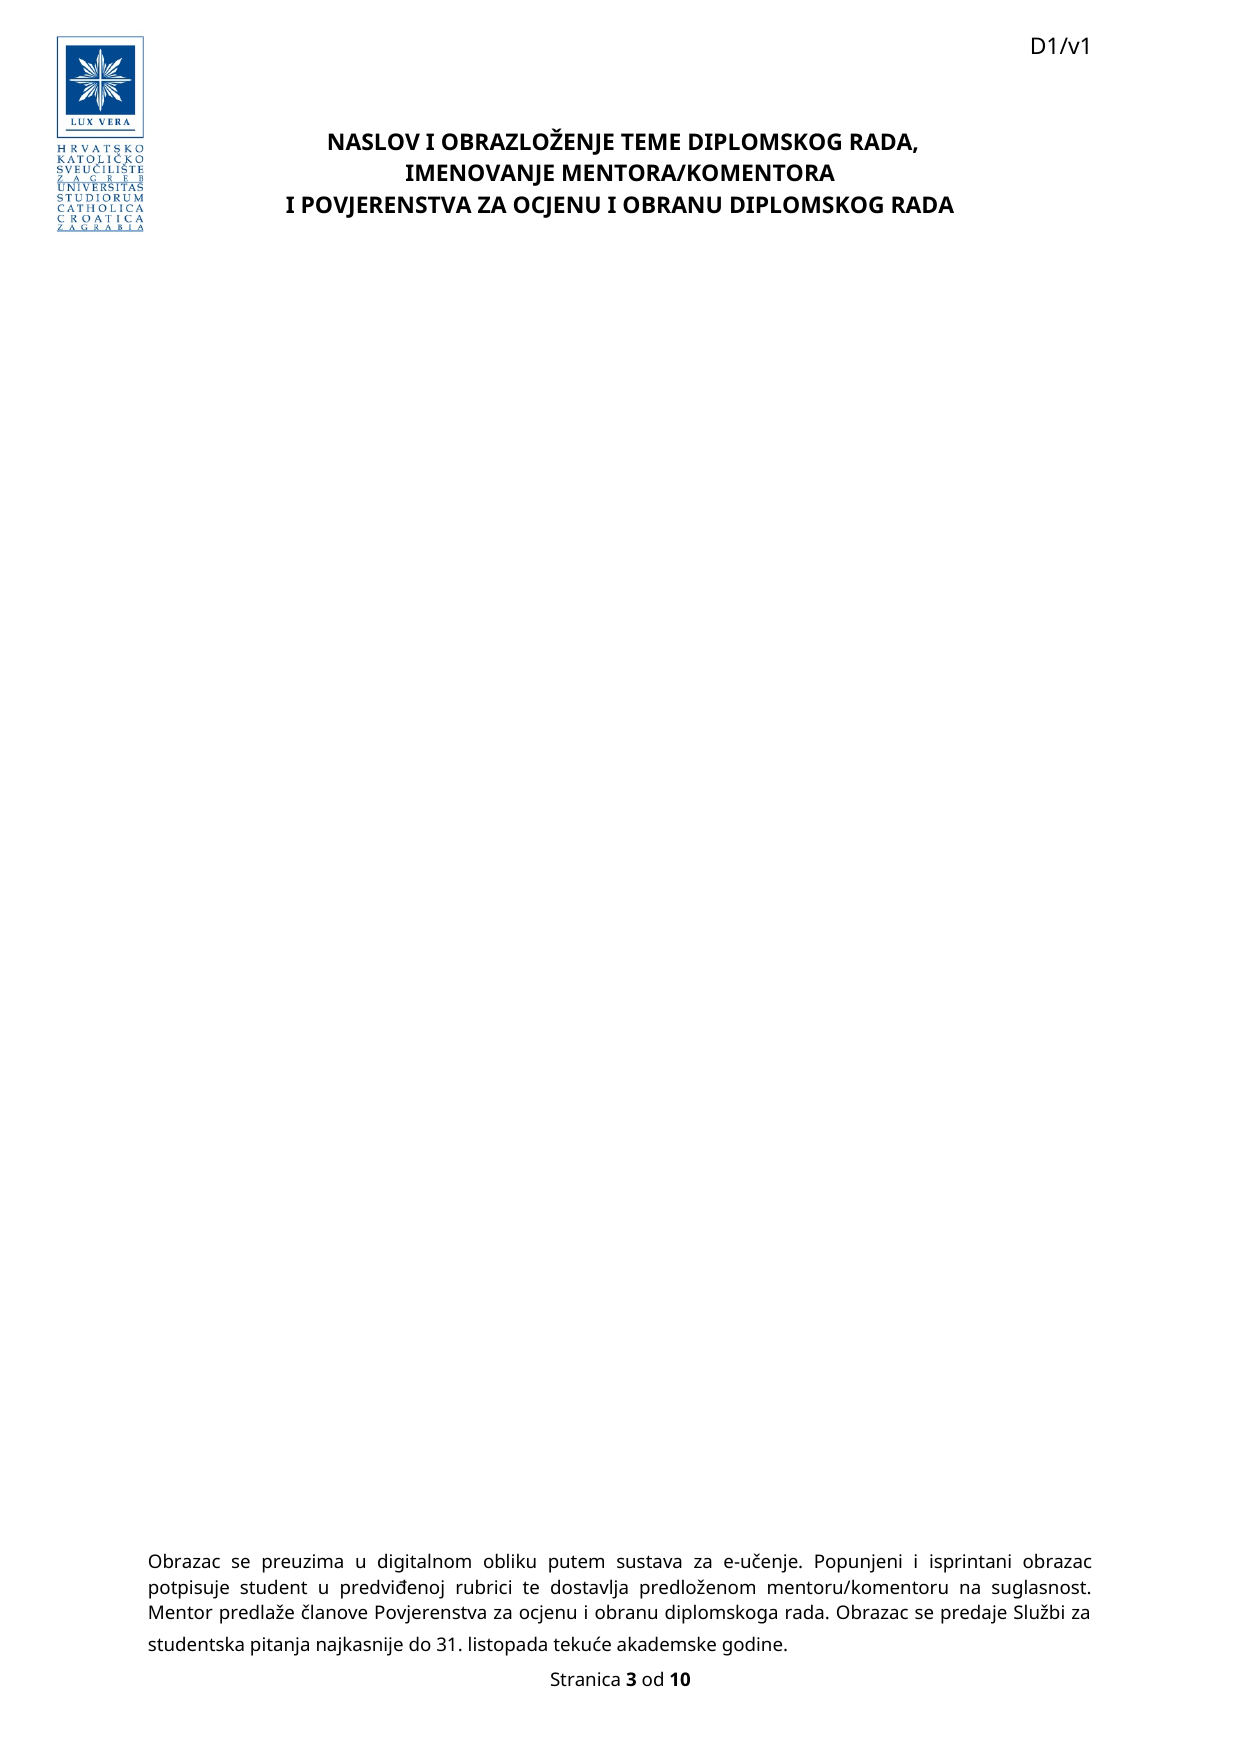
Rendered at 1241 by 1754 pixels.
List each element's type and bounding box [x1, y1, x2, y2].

picture [0, 8, 199, 258]
